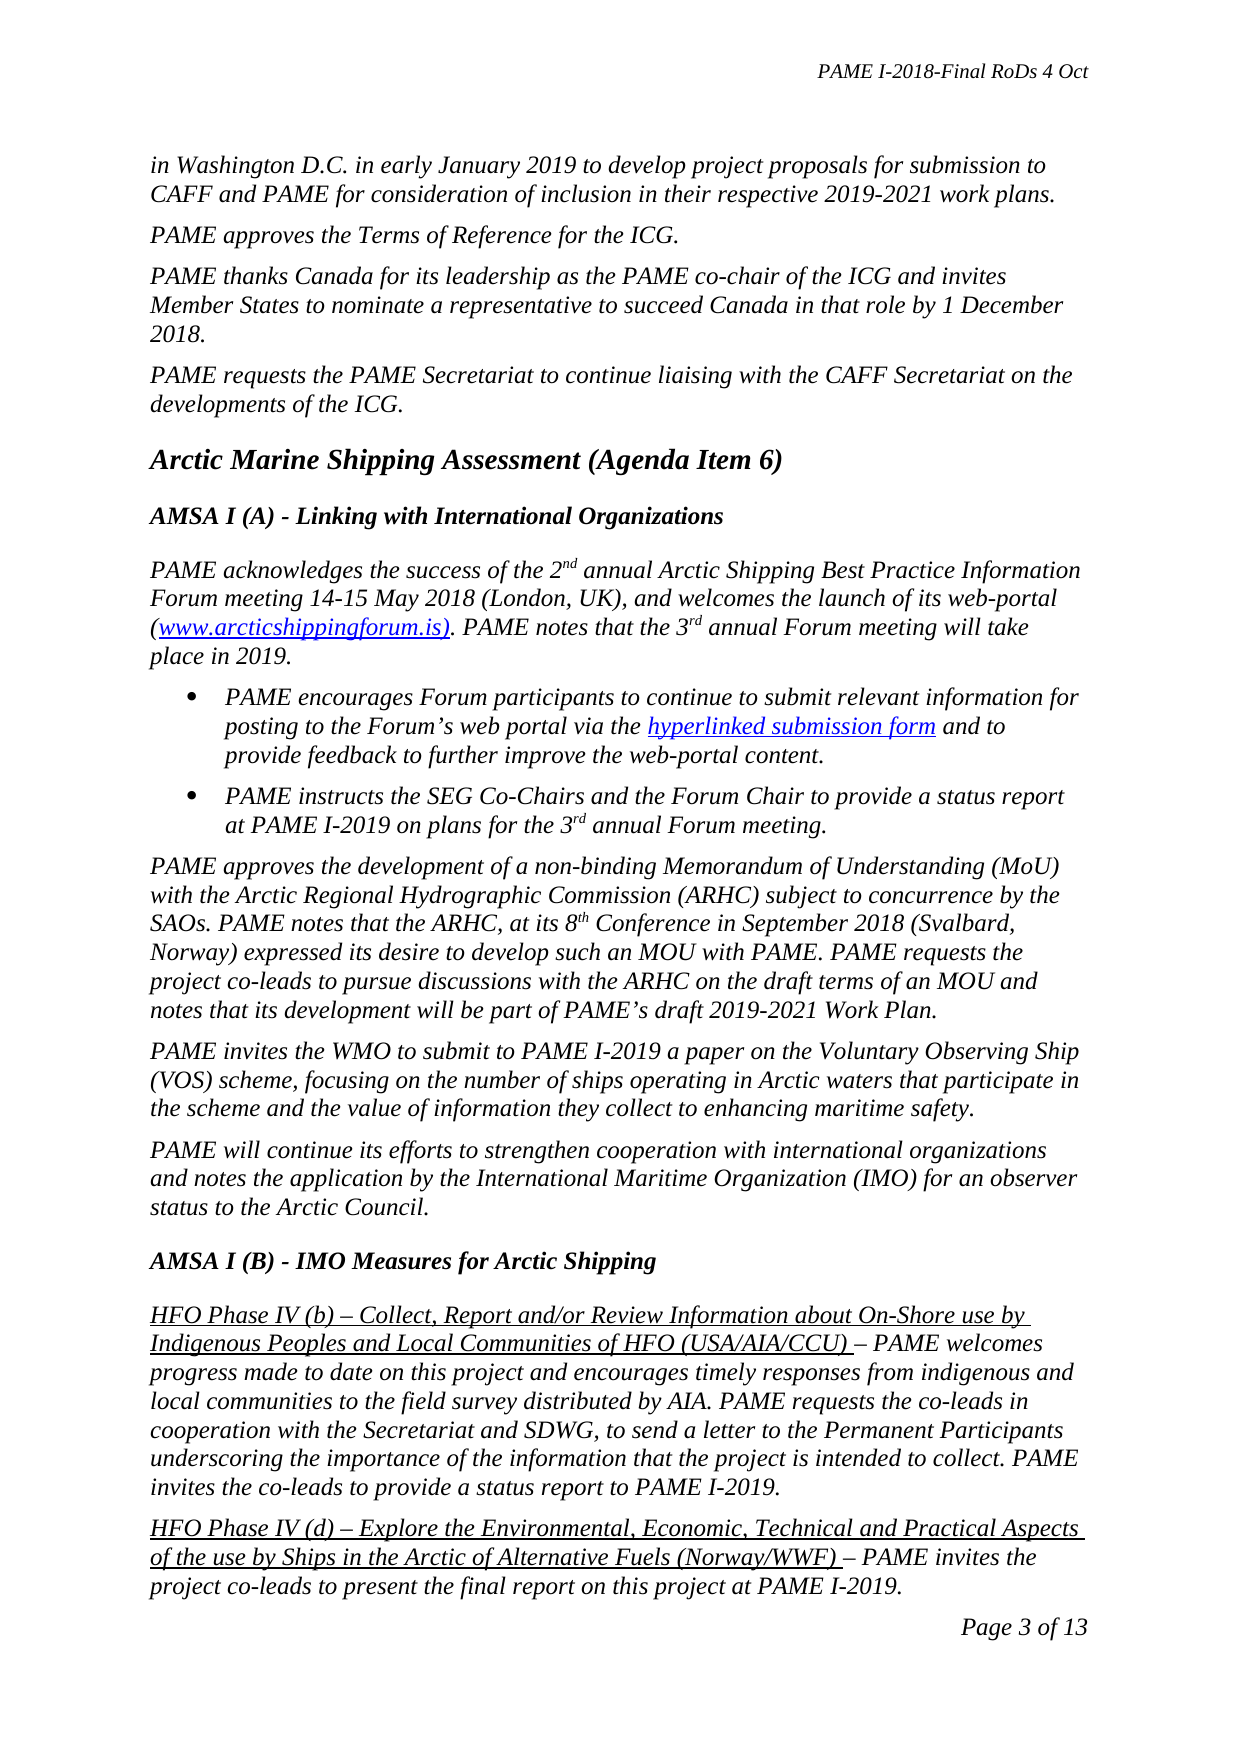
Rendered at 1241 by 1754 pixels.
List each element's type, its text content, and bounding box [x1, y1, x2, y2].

text PAME will continue its efforts to strengthen cooperation with international organizations and notes the application by the International Maritime Organization (IMO) for an observer status to the Arctic Council. [150, 1135, 1090, 1221]
text PAME invites the WMO to submit to PAME I-2019 a paper on the Voluntary Observing Ship (VOS) scheme, focusing on the number of ships operating in Arctic waters that participate in the scheme and the value of information they collect to enhancing maritime safety. [150, 1036, 1090, 1122]
subtitle AMSA I (A) - Linking with International Organizations [150, 501, 1090, 530]
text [150, 150, 1071, 207]
text PAME approves the Terms of Reference for the ICG. [150, 220, 1090, 249]
text PAME thanks Canada for its leadership as the PAME co-chair of the ICG and invites Member States to nominate a representative to succeed Canada in that role by 1 December 2018. [150, 261, 1090, 347]
text HFO Phase IV (b) – Collect, Report and/or Review Information about On-Shore use by Indigenous Peoples and Local Communities of HFO (USA/AIA/CCU) – PAME welcomes progress made to date on this project and encourages timely responses from indigenous and local communities to the field survey distributed by AIA. PAME requests the co-leads in cooperation with the Secretariat and SDWG, to send a letter to the Permanent Participants underscoring the importance of the information that the project is intended to collect. PAME invites the co-leads to provide a status report to PAME I-2019. [150, 1300, 1090, 1501]
subtitle AMSA I (B) - IMO Measures for Arctic Shipping [150, 1246, 1090, 1275]
text PAME requests the PAME Secretariat to continue liaising with the CAFF Secretariat on the developments of the ICG. [150, 360, 1090, 417]
text PAME acknowledges the success of the 2nd annual Arctic Shipping Best Practice Information Forum meeting 14-15 May 2018 (London, UK), and welcomes the launch of its web-portal (www.arcticshippingforum.is). PAME notes that the 3rd annual Forum meeting will take place in 2019. [150, 555, 1090, 670]
text HFO Phase IV (d) – Explore the Environmental, Economic, Technical and Practical Aspects of the use by Ships in the Arctic of Alternative Fuels (Norway/WWF) – PAME invites the project co-leads to present the final report on this project at PAME I-2019. [150, 1513, 1090, 1600]
list PAME encourages Forum participants to continue to submit relevant information for posting to the Forum’s web portal via the hyperlinked submission form and to provide feedback to further improve the web-portal content. [187, 682, 1090, 768]
subtitle Arctic Marine Shipping Assessment (Agenda Item 6) [150, 442, 1090, 476]
list PAME instructs the SEG Co-Chairs and the Forum Chair to provide a status report at PAME I-2019 on plans for the 3rd annual Forum meeting. [187, 781, 1090, 838]
text PAME approves the development of a non-binding Memorandum of Understanding (MoU) with the Arctic Regional Hydrographic Commission (ARHC) subject to concurrence by the SAOs. PAME notes that the ARHC, at its 8th Conference in September 2018 (Svalbard, Norway) expressed its desire to develop such an MOU with PAME. PAME requests the project co-leads to pursue discussions with the ARHC on the draft terms of an MOU and notes that its development will be part of PAME’s draft 2019-2021 Work Plan. [150, 851, 1090, 1023]
